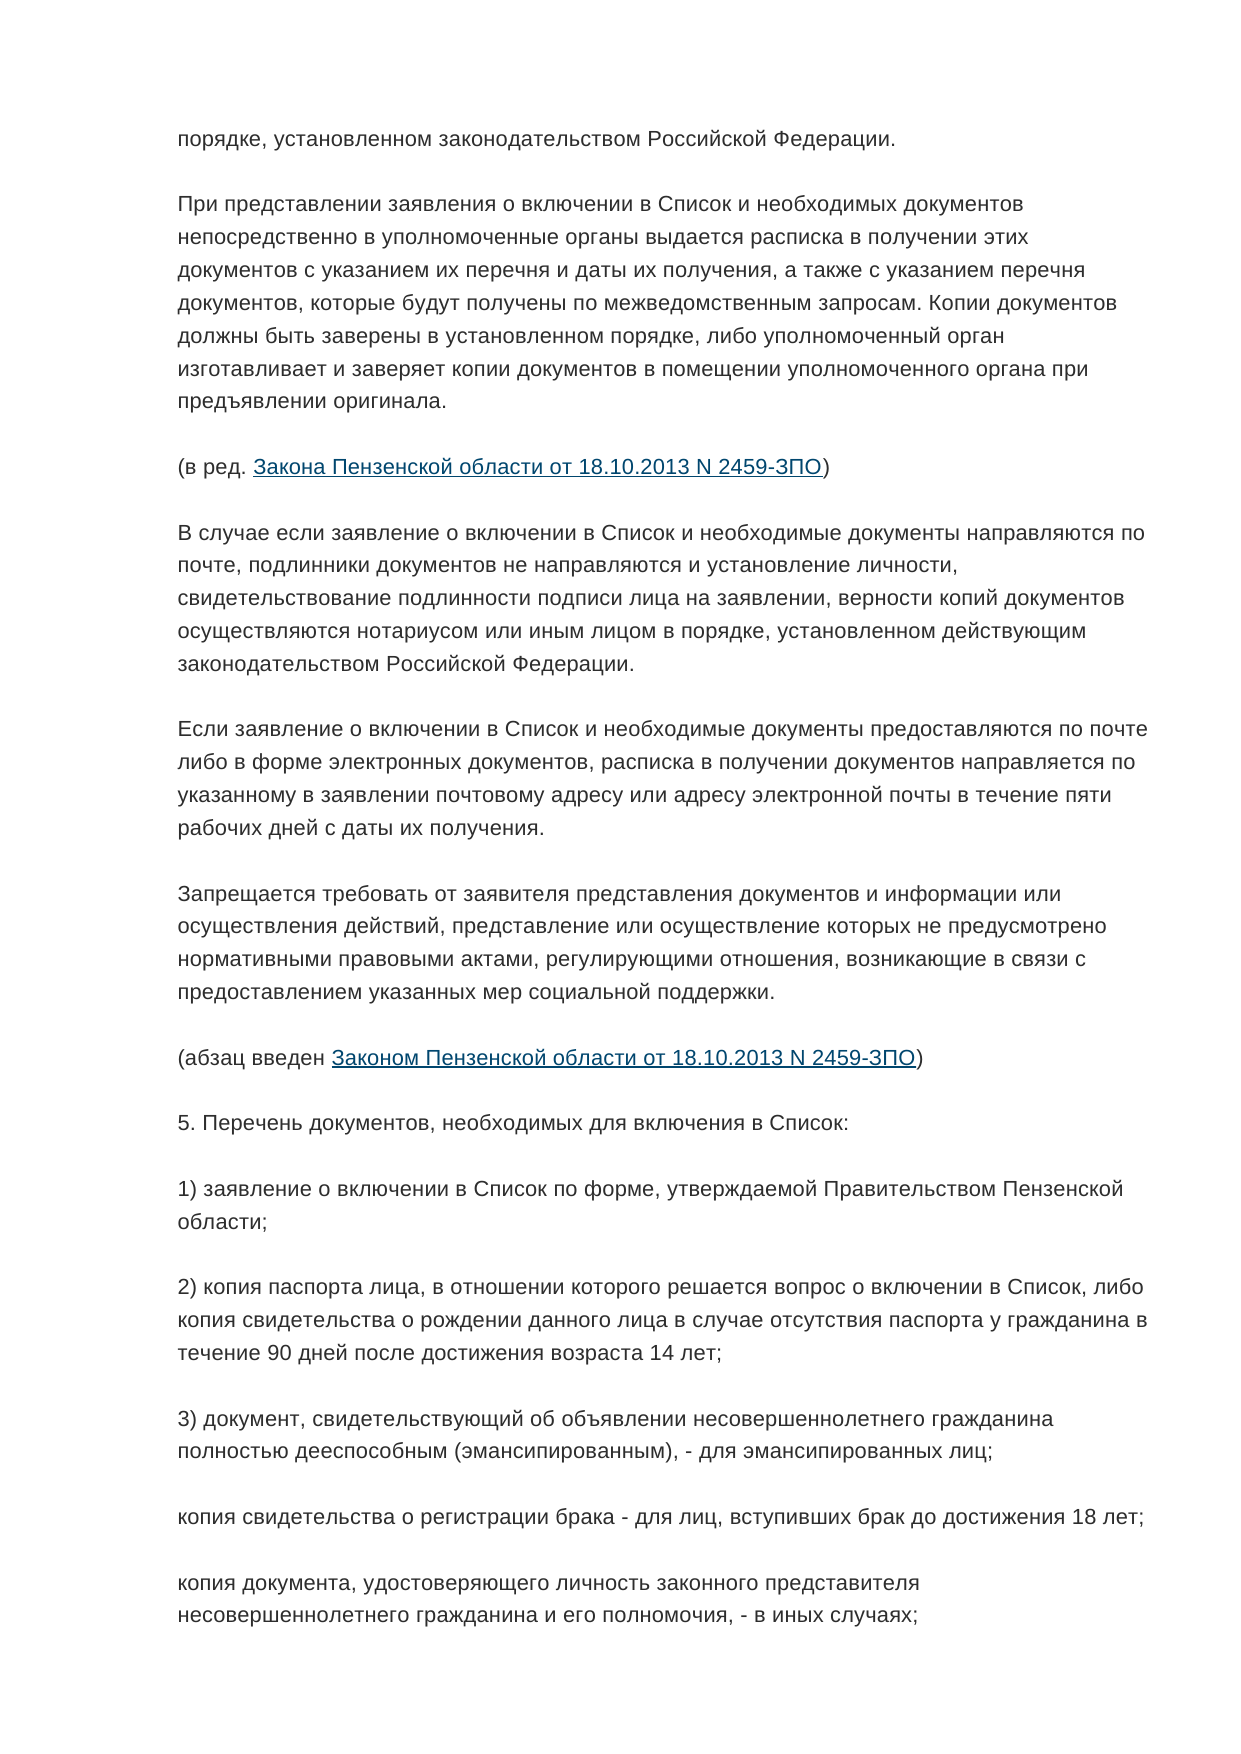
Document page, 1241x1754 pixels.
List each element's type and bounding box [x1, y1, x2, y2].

text [177, 118, 1152, 1627]
